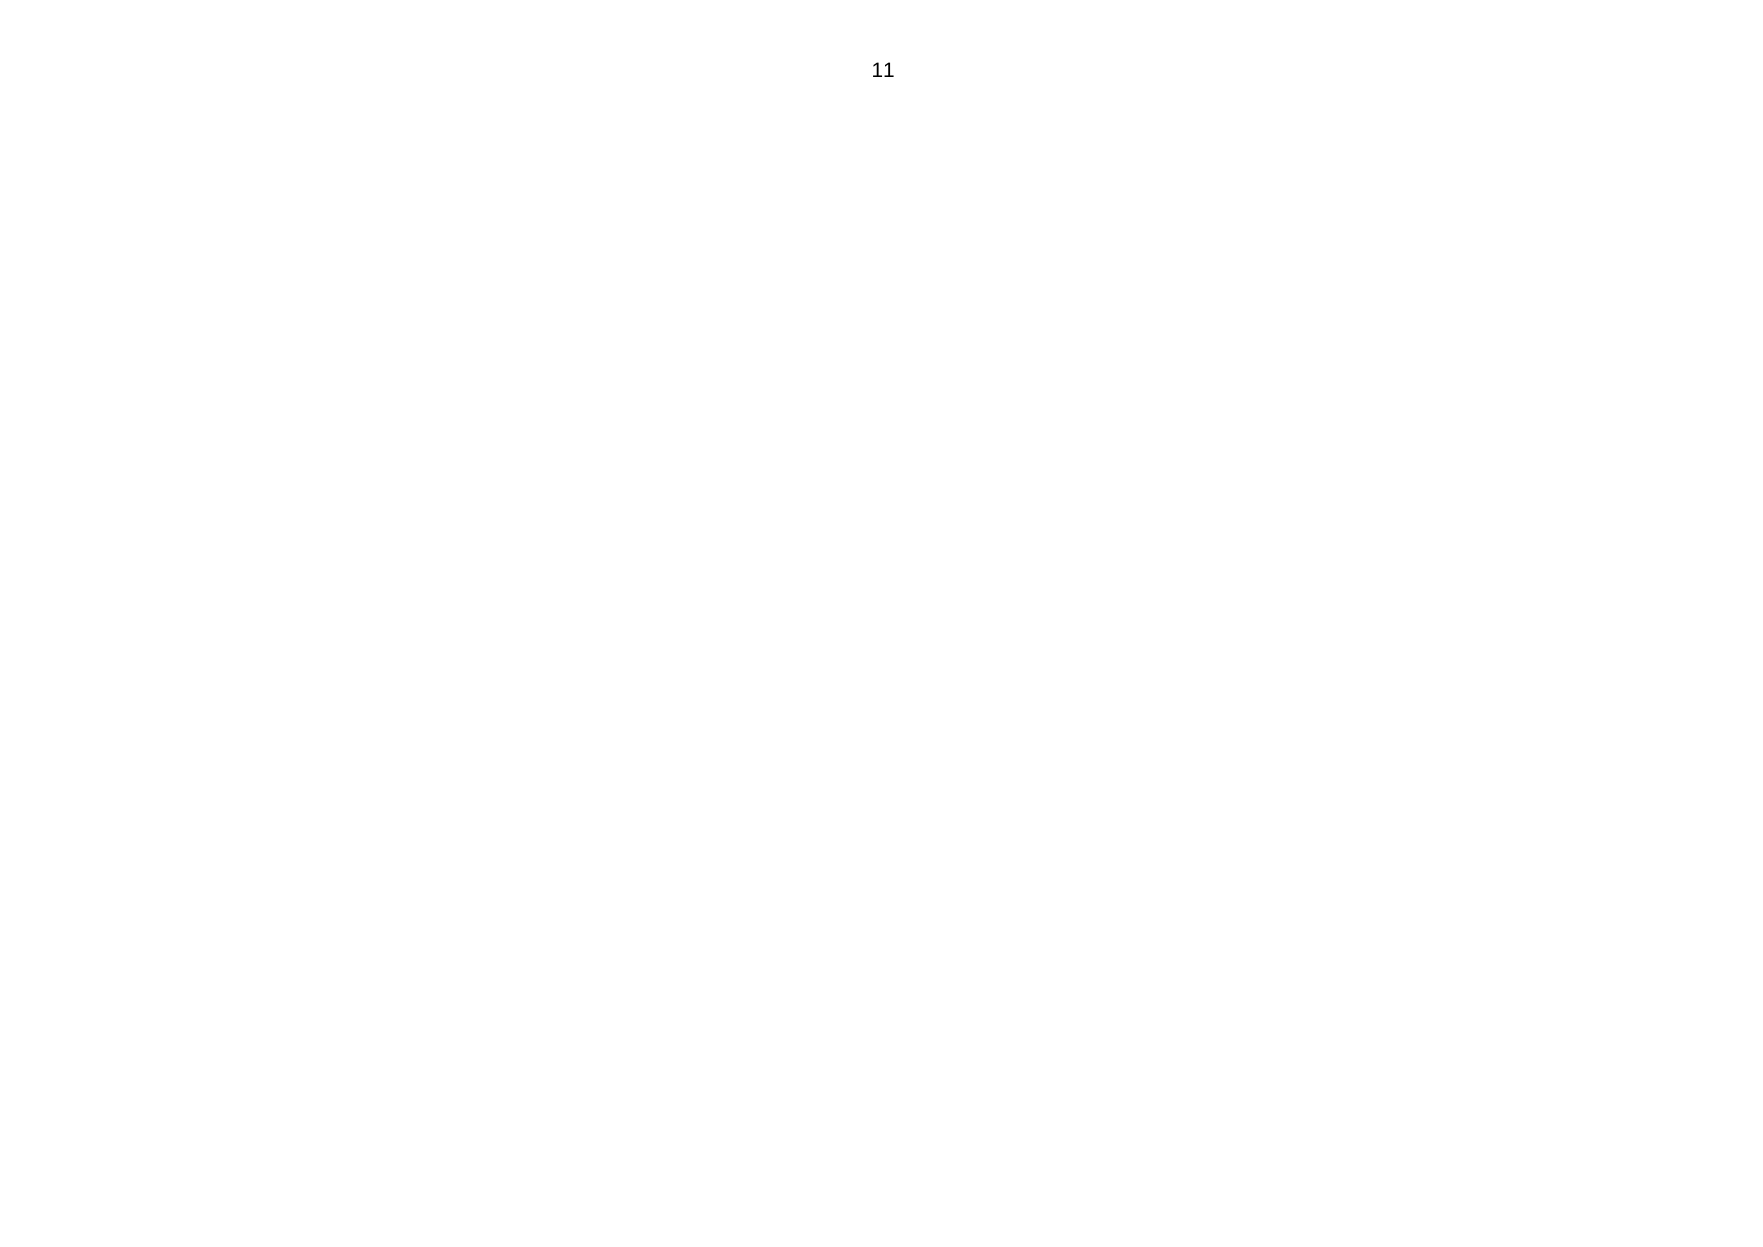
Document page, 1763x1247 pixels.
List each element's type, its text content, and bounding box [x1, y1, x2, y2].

table_cell 11 [59, 55, 1707, 85]
